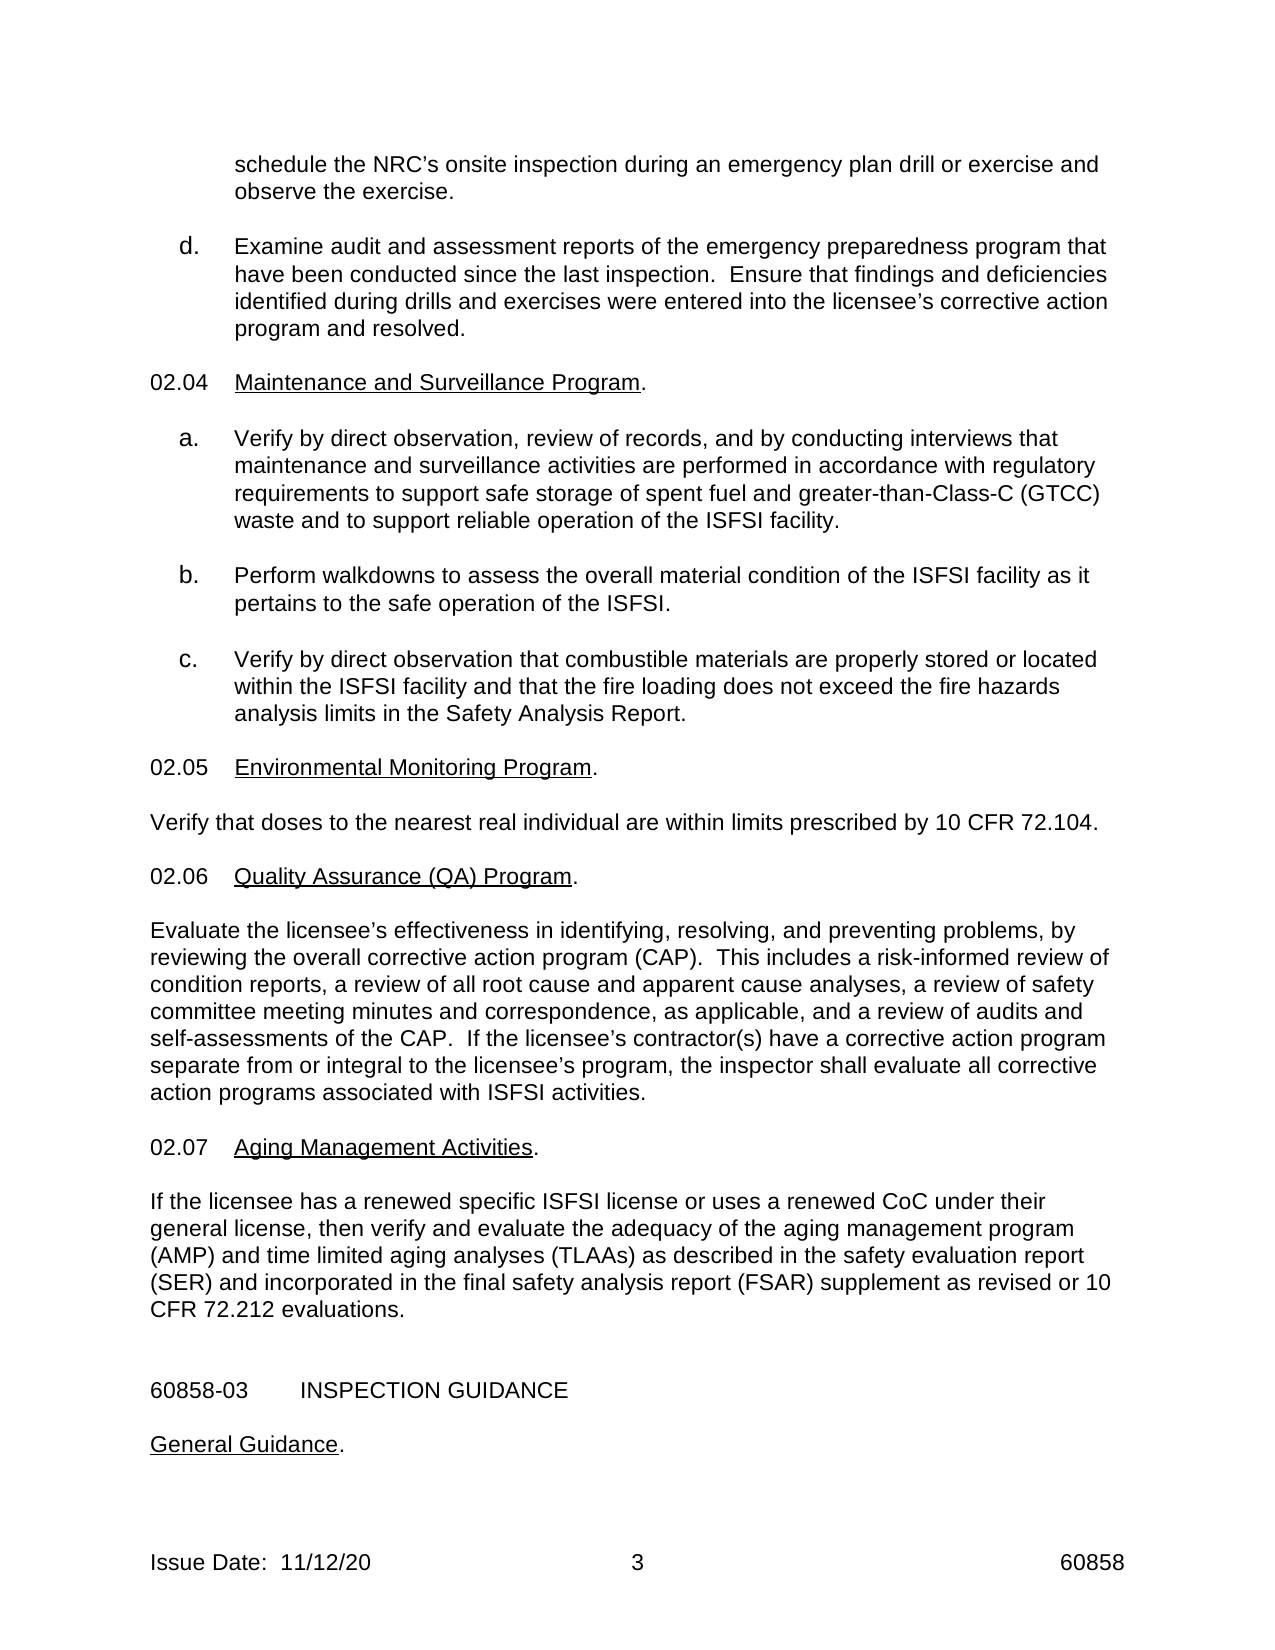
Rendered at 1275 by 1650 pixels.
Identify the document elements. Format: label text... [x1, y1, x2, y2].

text 02.05 Environmental Monitoring Program. [150, 754, 1125, 781]
text General Guidance. [150, 1431, 1125, 1458]
list Examine audit and assessment reports of the emergency preparedness program that have been conducted since the last inspection. Ensure that findings and deficiencies identified during drills and exercises were entered into the licensee’s corrective action program and resolved. [179, 231, 1125, 342]
list Perform walkdowns to assess the overall material condition of the ISFSI facility as it pertains to the safe operation of the ISFSI. [178, 560, 1125, 616]
text If the licensee has a renewed specific ISFSI license or uses a renewed CoC under their general license, then verify and evaluate the adequacy of the aging management program (AMP) and time limited aging analyses (TLAAs) as described in the safety evaluation report (SER) and incorporated in the final safety analysis report (FSAR) supplement as revised or 10 CFR 72.212 evaluations. [150, 1187, 1125, 1322]
text 02.06 Quality Assurance (QA) Program. [150, 862, 1125, 889]
list Verify by direct observation that combustible materials are properly stored or located within the ISFSI facility and that the fire loading does not exceed the fire hazards analysis limits in the Safety Analysis Report. [178, 643, 1125, 727]
text 02.04 Maintenance and Surveillance Program. [150, 369, 1125, 396]
text Evaluate the licensee’s effectiveness in identifying, resolving, and preventing problems, by reviewing the overall corrective action program (CAP). This includes a risk-informed review of condition reports, a review of all root cause and apparent cause analyses, a review of safety committee meeting minutes and correspondence, as applicable, and a review of audits and self-assessments of the CAP. If the licensee’s contractor(s) have a corrective action program separate from or integral to the licensee’s program, the inspector shall evaluate all corrective action programs associated with ISFSI activities. [150, 916, 1125, 1106]
list Verify by direct observation, review of records, and by conducting interviews that maintenance and surveillance activities are performed in accordance with regulatory requirements to support safe storage of spent fuel and greater-than-Class-C (GTCC) waste and to support reliable operation of the ISFSI facility. [178, 423, 1125, 533]
text 02.07 Aging Management Activities. [150, 1133, 1125, 1160]
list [179, 150, 1125, 204]
text Verify that doses to the nearest real individual are within limits prescribed by 10 CFR 72.104. [150, 808, 1125, 835]
text 60858-03 INSPECTION GUIDANCE [150, 1377, 1125, 1404]
